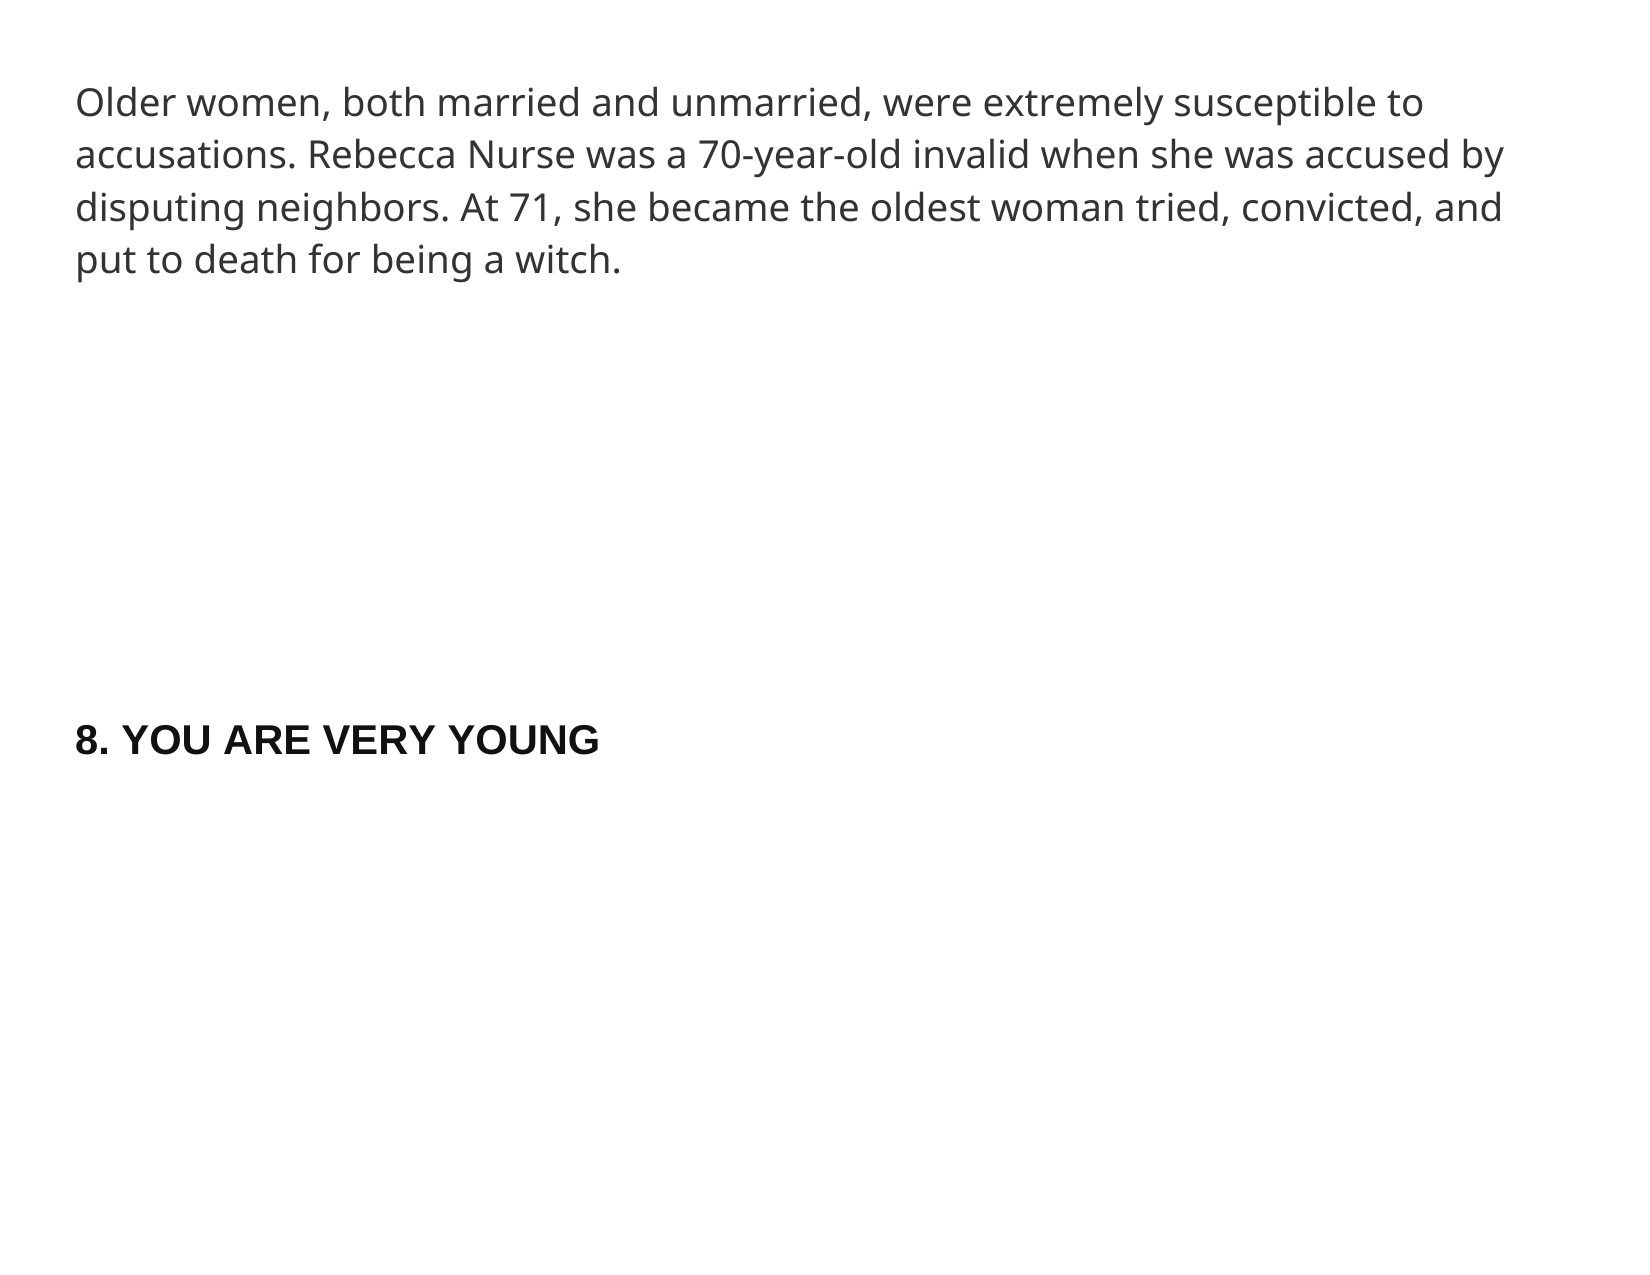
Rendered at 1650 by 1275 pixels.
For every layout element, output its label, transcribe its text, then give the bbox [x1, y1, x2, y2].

text Older women, both married and unmarried, were extremely susceptible to accusations. Rebecca Nurse was a 70-year-old invalid when she was accused by disputing neighbors. At 71, she became the oldest woman tried, convicted, and put to death for being a witch. [75, 75, 1575, 285]
text 8. YOU ARE VERY YOUNG [75, 716, 1575, 764]
